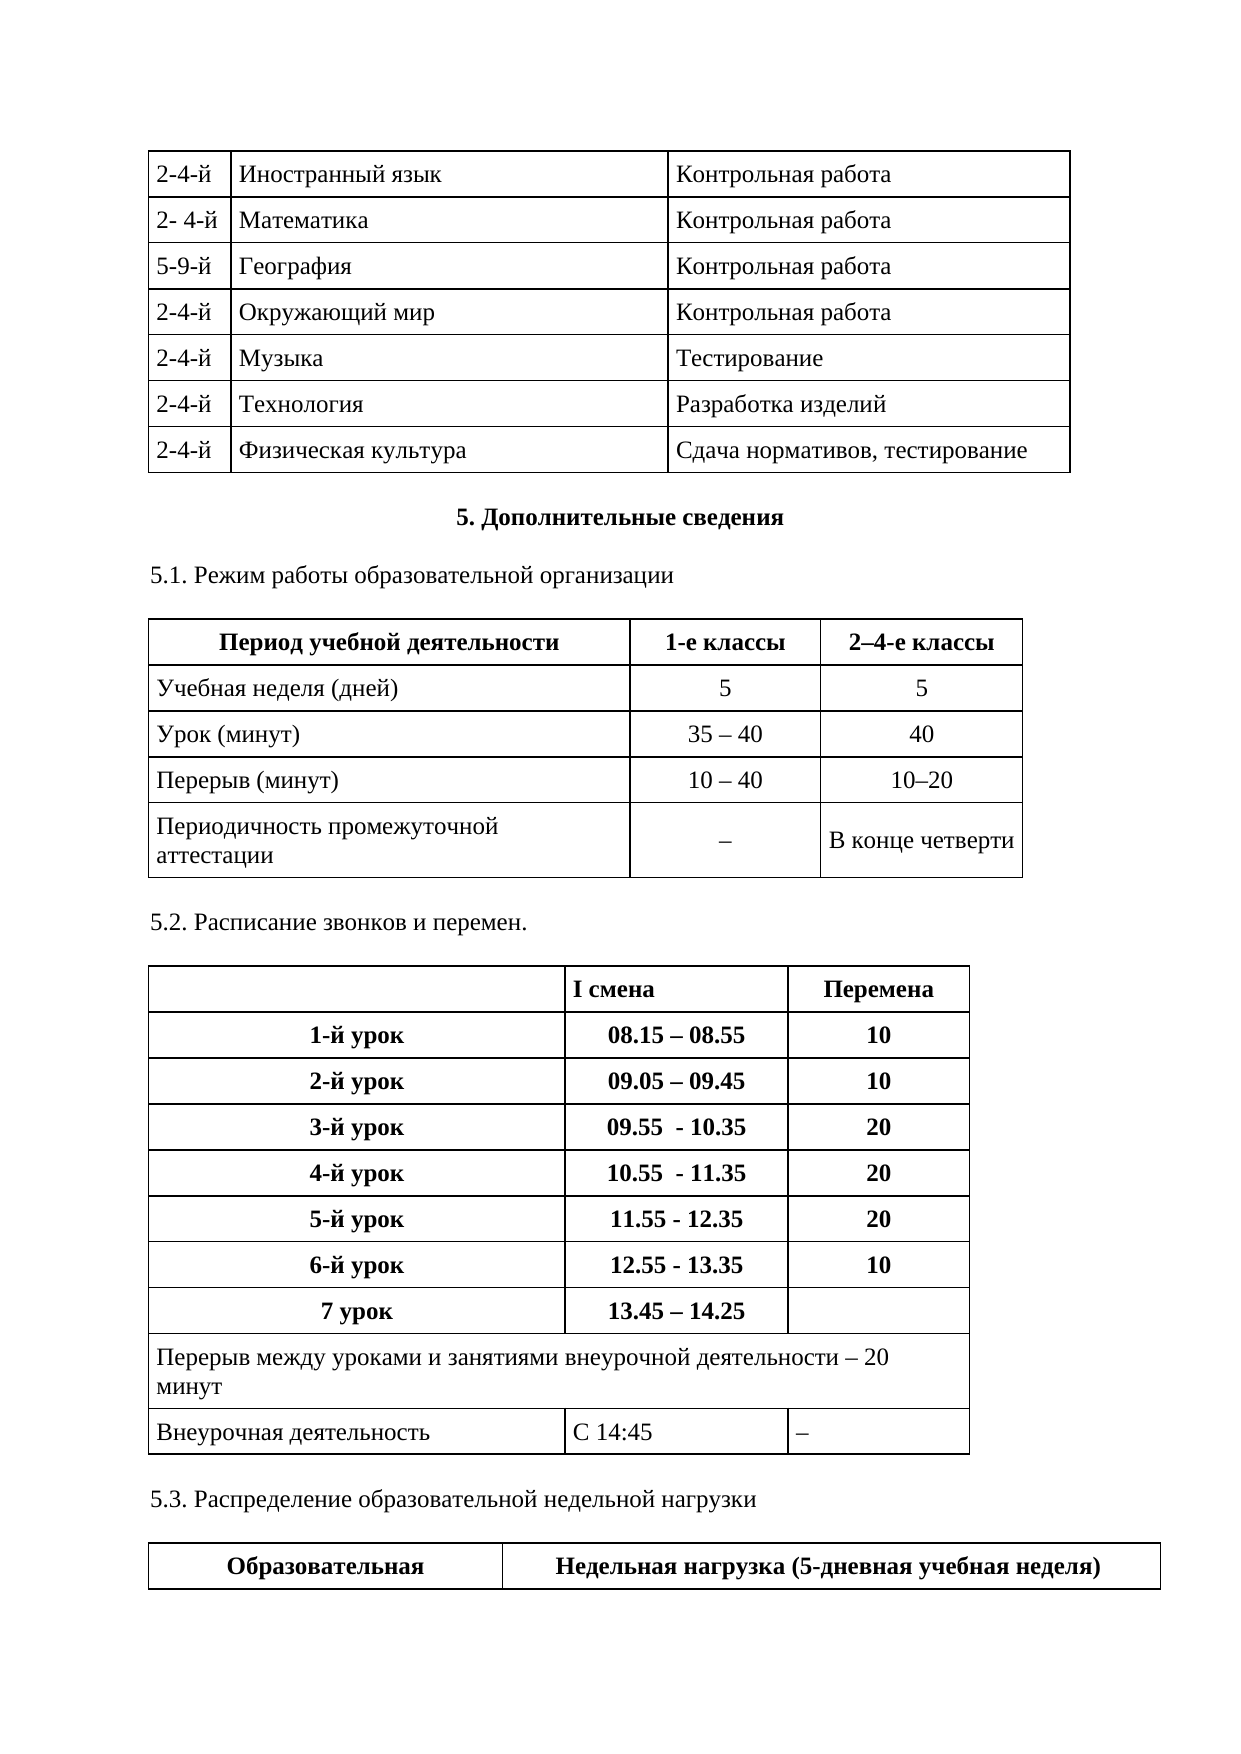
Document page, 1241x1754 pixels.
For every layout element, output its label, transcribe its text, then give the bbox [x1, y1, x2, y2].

table_cell 2-4-й [149, 152, 230, 196]
table_cell 10–20 [821, 758, 1022, 802]
table_cell Физическая культура [232, 427, 667, 472]
table_cell Разработка изделий [669, 381, 1069, 426]
text 5. Дополнительные сведения [150, 502, 1090, 531]
table_cell – [789, 1409, 969, 1453]
table_header 1-е классы [631, 620, 820, 664]
table_cell 10.55 - 11.35 [566, 1151, 787, 1195]
table_cell Контрольная работа [669, 290, 1069, 334]
table_cell 09.05 – 09.45 [566, 1059, 787, 1103]
table_cell – [631, 803, 820, 877]
table_cell Внеурочная деятельность [149, 1409, 564, 1453]
table_cell Периодичность промежуточной аттестации [149, 803, 629, 877]
table_cell Учебная неделя (дней) [149, 666, 629, 710]
table_cell 4-й урок [149, 1151, 564, 1195]
table_header Перемена [789, 967, 969, 1011]
table_header 2–4-е классы [821, 620, 1022, 664]
table_cell Перерыв (минут) [149, 758, 629, 802]
table_cell Технология [232, 381, 667, 426]
table_cell 10 – 40 [631, 758, 820, 802]
table_cell 10 [789, 1013, 969, 1057]
table_cell 09.55 - 10.35 [566, 1105, 787, 1149]
table_cell Окружающий мир [232, 290, 667, 334]
text 5.2. Расписание звонков и перемен. [150, 907, 1090, 936]
table_cell 10 [789, 1059, 969, 1103]
table_cell 2- 4-й [149, 198, 230, 242]
table_cell 13.45 – 14.25 [566, 1288, 787, 1333]
table_cell [789, 1288, 969, 1333]
table_cell 35 – 40 [631, 712, 820, 756]
table_cell 2-4-й [149, 335, 230, 380]
table_cell Сдача нормативов, тестирование [669, 427, 1069, 472]
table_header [149, 1544, 502, 1588]
table_cell Математика [232, 198, 667, 242]
table_cell 5-й урок [149, 1197, 564, 1241]
table_cell 12.55 - 13.35 [566, 1242, 787, 1287]
table_cell 20 [789, 1105, 969, 1149]
table_cell Перерыв между уроками и занятиями внеурочной деятельности – 20 минут [149, 1334, 969, 1407]
table_cell 11.55 - 12.35 [566, 1197, 787, 1241]
table_cell Контрольная работа [669, 152, 1069, 196]
table_cell 1-й урок [149, 1013, 564, 1057]
table_cell 2-4-й [149, 290, 230, 334]
table_cell Тестирование [669, 335, 1069, 380]
table_cell 6-й урок [149, 1242, 564, 1287]
table_header [149, 967, 564, 1011]
table_cell Контрольная работа [669, 243, 1069, 288]
text 5.1. Режим работы образовательной организации [150, 560, 1090, 589]
table_cell 5 [821, 666, 1022, 710]
table_cell 7 урок [149, 1288, 564, 1333]
table_cell 2-4-й [149, 427, 230, 472]
table_header Период учебной деятельности [149, 620, 629, 664]
table_cell 10 [789, 1242, 969, 1287]
table_cell 40 [821, 712, 1022, 756]
table_cell География [232, 243, 667, 288]
table_cell 20 [789, 1151, 969, 1195]
table_cell В конце четверти [821, 803, 1022, 877]
table_cell 20 [789, 1197, 969, 1241]
table_cell 3-й урок [149, 1105, 564, 1149]
table_header I смена [566, 967, 787, 1011]
table_cell С 14:45 [566, 1409, 787, 1453]
table_cell 08.15 – 08.55 [566, 1013, 787, 1057]
table_cell 5-9-й [149, 243, 230, 288]
text 5.3. Распределение образовательной недельной нагрузки [150, 1484, 1090, 1513]
table_cell Иностранный язык [232, 152, 667, 196]
table_cell Контрольная работа [669, 198, 1069, 242]
table_cell 2-4-й [149, 381, 230, 426]
table_cell 5 [631, 666, 820, 710]
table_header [503, 1544, 1160, 1588]
table_cell 2-й урок [149, 1059, 564, 1103]
table_cell Музыка [232, 335, 667, 380]
table_cell Урок (минут) [149, 712, 629, 756]
